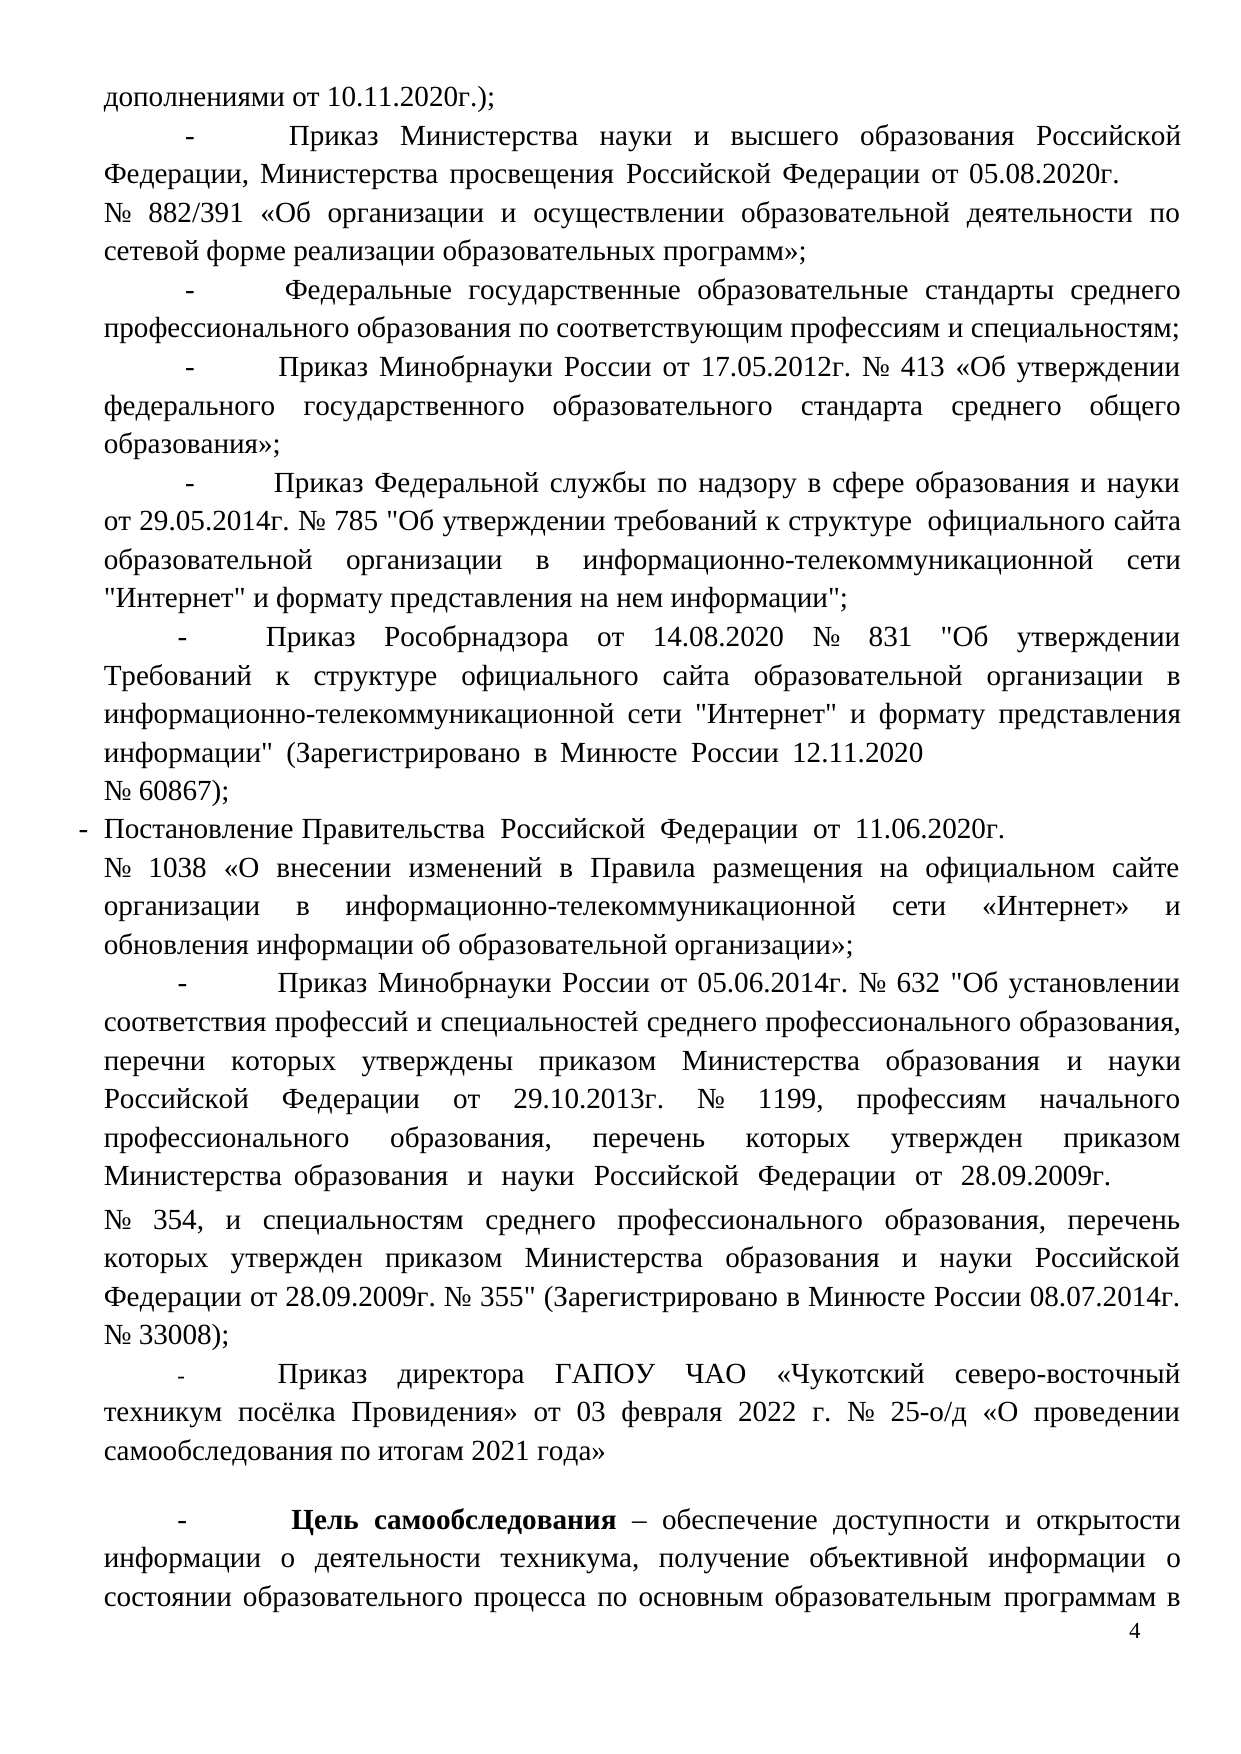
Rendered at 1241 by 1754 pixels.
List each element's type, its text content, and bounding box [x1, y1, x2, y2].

list Постановление Правительства Российской Федерации от 11.06.2020г. [78, 812, 1181, 845]
list Приказ директора ГАПОУ ЧАО «Чукотский северо-восточный техникум посёлка Провидения» от 03 февраля 2022 г. № 25-о/д «О проведении самообследования по итогам 2021 года» [103, 1356, 1181, 1467]
list Федеральные государственные образовательные стандарты среднего профессионального образования по соответствующим профессиям и специальностям; [103, 272, 1181, 344]
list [103, 79, 1181, 113]
list Приказ Минобрнауки России от 17.05.2012г. № 413 «Об утверждении федерального государственного образовательного стандарта среднего общего образования»; [103, 349, 1181, 460]
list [103, 1502, 1181, 1612]
list Приказ Рособрнадзора от 14.08.2020 № 831 "Об утверждении Требований к структуре официального сайта образовательной организации в информационно-телекоммуникационной сети "Интернет" и формату представления информации" (Зарегистрировано в Минюсте России 12.11.2020 [103, 619, 1181, 768]
text № 60867); [103, 773, 1181, 807]
list Приказ Федеральной службы по надзору в сфере образования и науки от 29.05.2014г. № 785 "Об утверждении требований к структуре официального сайта образовательной организации в информационно-телекоммуникационной сети "Интернет" и формату представления на нем информации"; [103, 465, 1181, 614]
text № 354, и специальностям среднего профессионального образования, перечень которых утвержден приказом Министерства образования и науки Российской Федерации от 28.09.2009г. № 355" (Зарегистрировано в Минюсте России 08.07.2014г. № 33008); [103, 1202, 1181, 1351]
list Приказ Министерства науки и высшего образования Российской Федерации, Министерства просвещения Российской Федерации от 05.08.2020г. [103, 118, 1181, 190]
list Приказ Минобрнауки России от 05.06.2014г. № 632 "Об установлении соответствия профессий и специальностей среднего профессионального образования, перечни которых утверждены приказом Министерства образования и науки Российской Федерации от 29.10.2013г. № 1199, профессиям начального профессионального образования, перечень которых утвержден приказом Министерства образования и науки Российской Федерации от 28.09.2009г. [103, 966, 1181, 1192]
text № 882/391 «Об организации и осуществлении образовательной деятельности по сетевой форме реализации образовательных программ»; [103, 195, 1181, 267]
text № 1038 «О внесении изменений в Правила размещения на официальном сайте организации в информационно-телекоммуникационной сети «Интернет» и обновления информации об образовательной организации»; [103, 850, 1181, 961]
